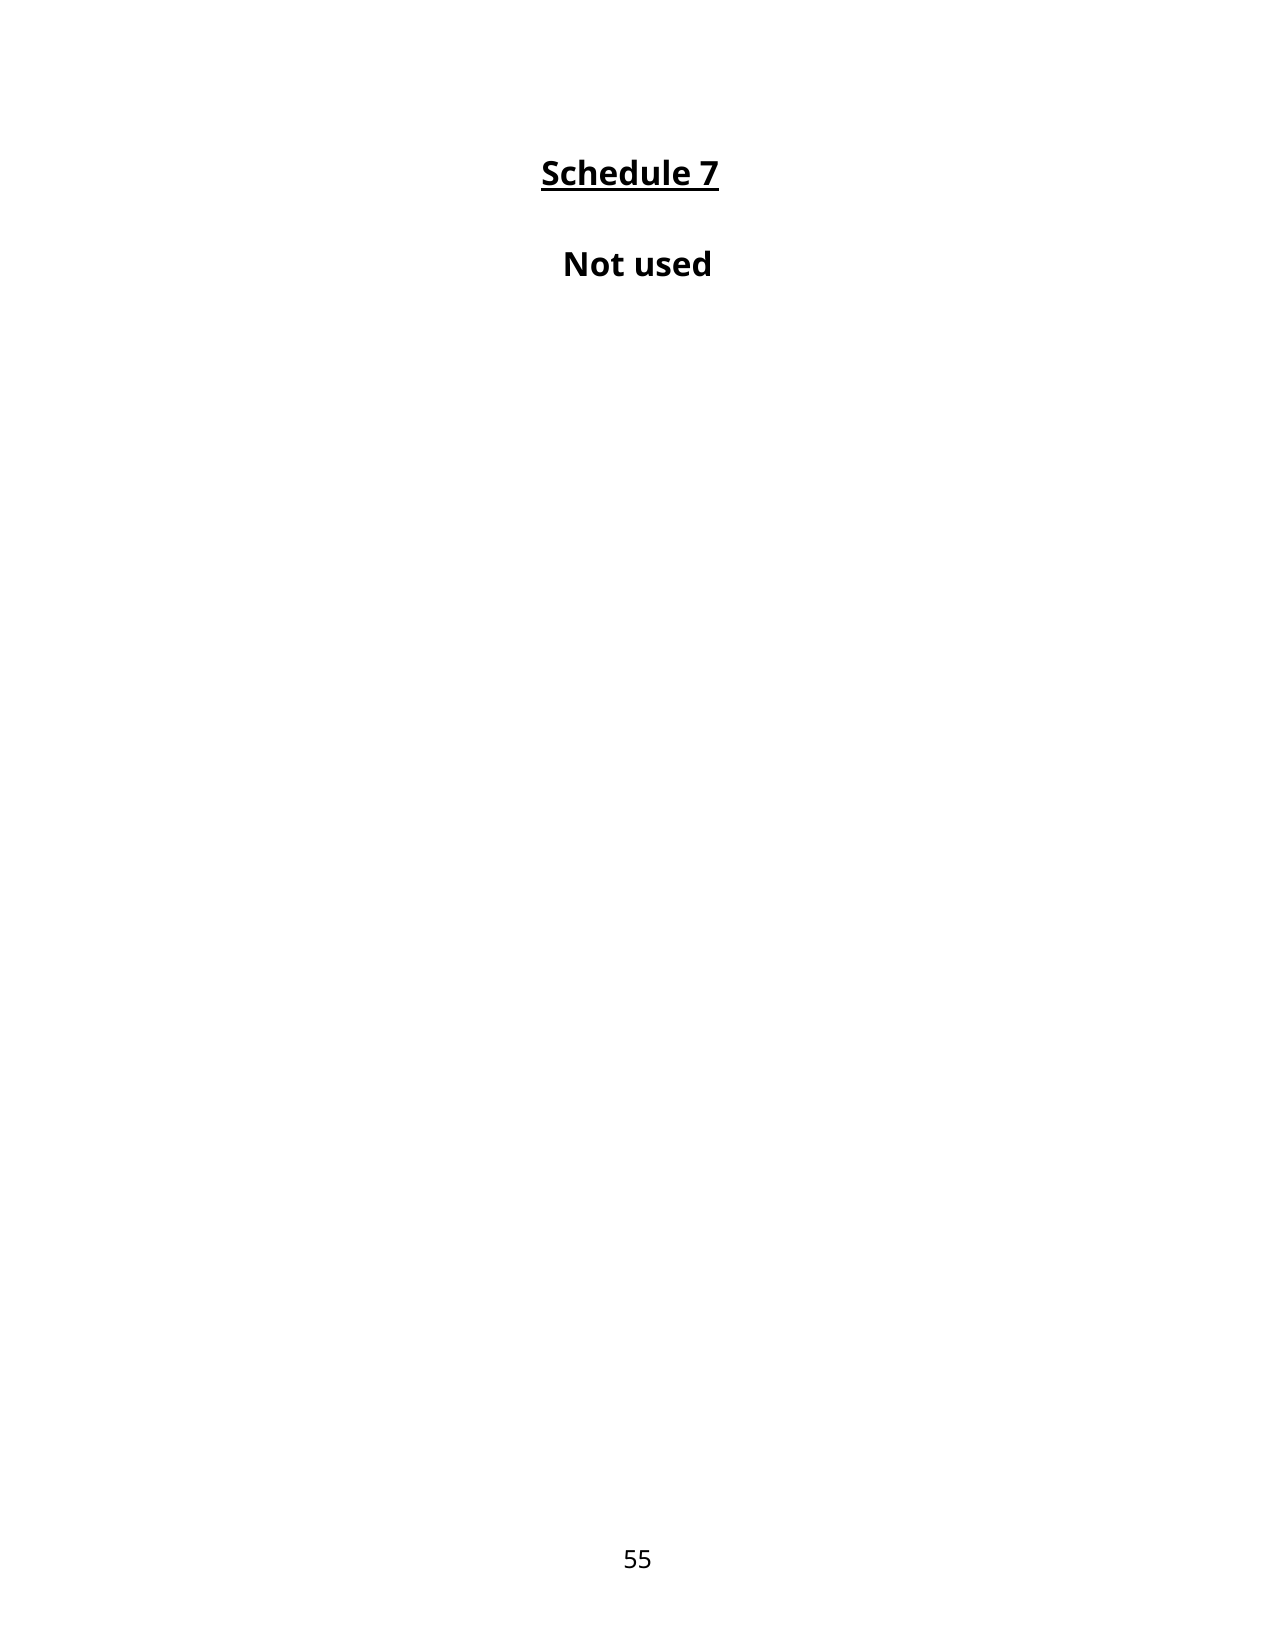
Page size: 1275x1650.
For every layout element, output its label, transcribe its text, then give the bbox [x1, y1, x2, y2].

text Not used [187, 241, 1088, 286]
text Schedule 7 [172, 150, 1088, 195]
